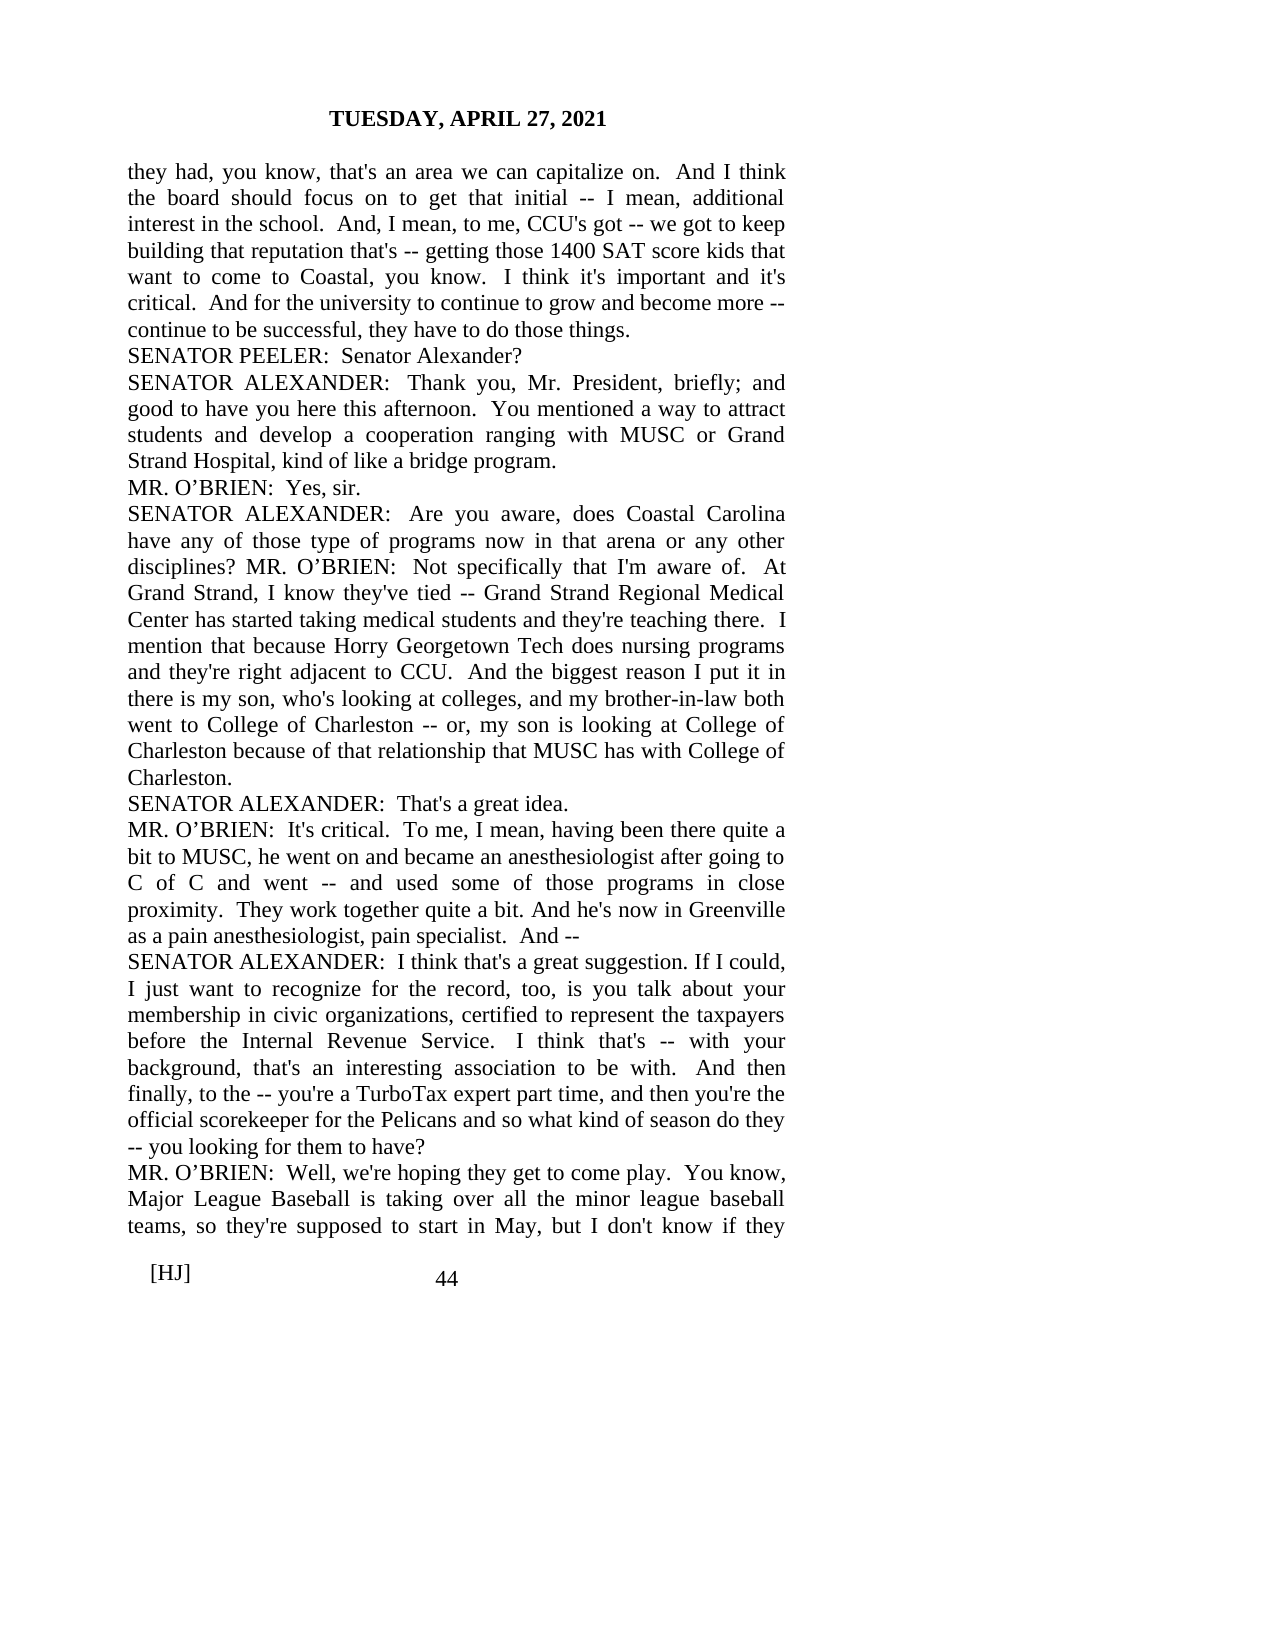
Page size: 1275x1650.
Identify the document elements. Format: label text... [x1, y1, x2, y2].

text SENATOR ALEXANDER: I think that's a great suggestion. If I could, I just want to recognize for the record, too, is you talk about your membership in civic organizations, certified to represent the taxpayers before the Internal Revenue Service. I think that's -- with your background, that's an interesting association to be with. And then finally, to the -- you're a TurboTax expert part time, and then you're the official scorekeeper for the Pelicans and so what kind of season do they -- you looking for them to have? [127, 948, 786, 1159]
text SENATOR ALEXANDER: Thank you, Mr. President, briefly; and good to have you here this afternoon. You mentioned a way to attract students and develop a cooperation ranging with MUSC or Grand Strand Hospital, kind of like a bridge program. [127, 368, 786, 474]
text SENATOR ALEXANDER: That's a great idea. [127, 790, 786, 817]
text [127, 1159, 786, 1238]
text SENATOR ALEXANDER: Are you aware, does Coastal Carolina have any of those type of programs now in that arena or any other disciplines? MR. O’BRIEN: Not specifically that I'm aware of. At Grand Strand, I know they've tied -- Grand Strand Regional Medical Center has started taking medical students and they're teaching there. I mention that because Horry Georgetown Tech does nursing programs and they're right adjacent to CCU. And the biggest reason I put it in there is my son, who's looking at colleges, and my brother-in-law both went to College of Charleston -- or, my son is looking at College of Charleston because of that relationship that MUSC has with College of Charleston. [127, 500, 786, 790]
text SENATOR PEELER: Senator Alexander? [127, 342, 786, 368]
text MR. O’BRIEN: It's critical. To me, I mean, having been there quite a bit to MUSC, he went on and became an anesthesiologist after going to C of C and went -- and used some of those programs in close proximity. They work together quite a bit. And he's now in Greenville as a pain anesthesiologist, pain specialist. And -- [127, 817, 786, 948]
text MR. O’BRIEN: Yes, sir. [127, 474, 786, 500]
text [127, 158, 786, 342]
